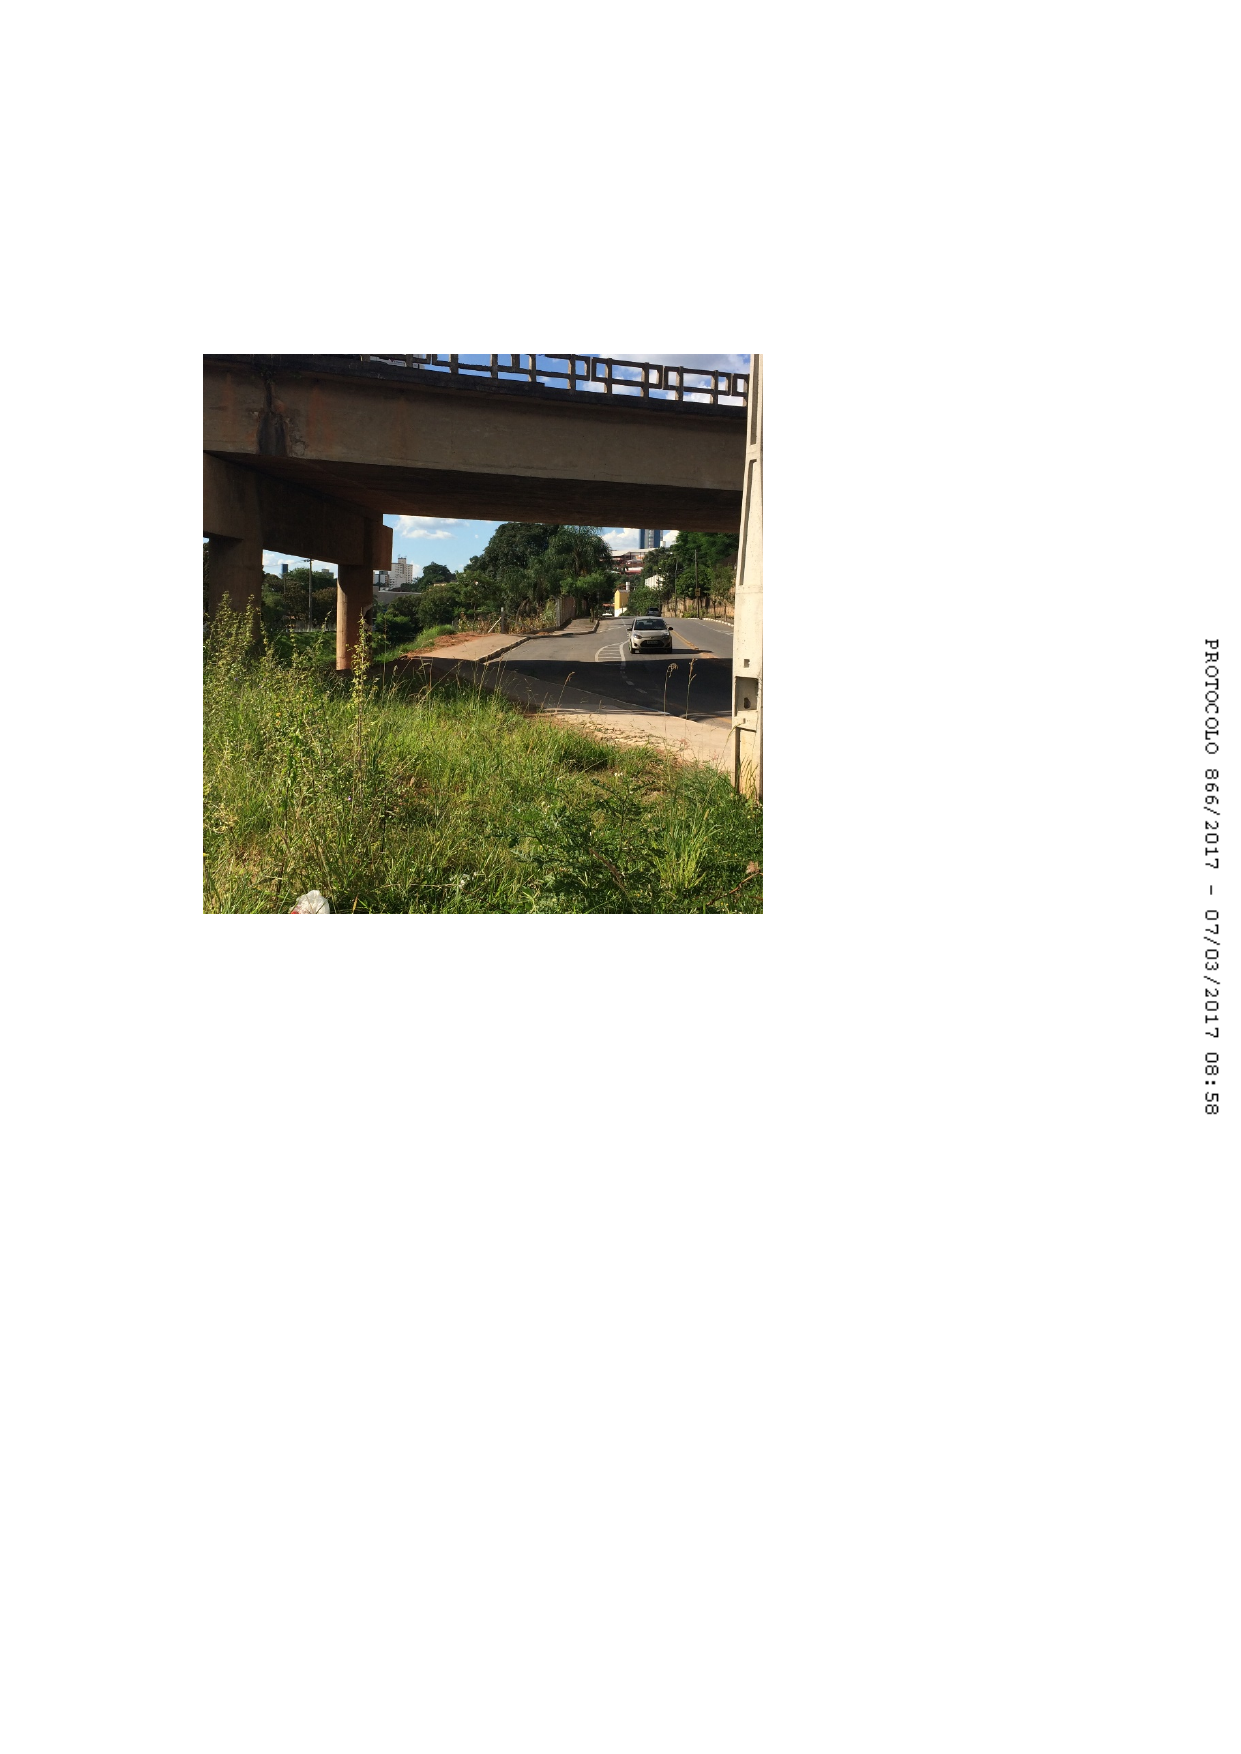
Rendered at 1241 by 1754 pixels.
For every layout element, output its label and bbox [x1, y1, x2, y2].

picture [1177, 635, 1241, 1119]
picture [203, 354, 763, 914]
